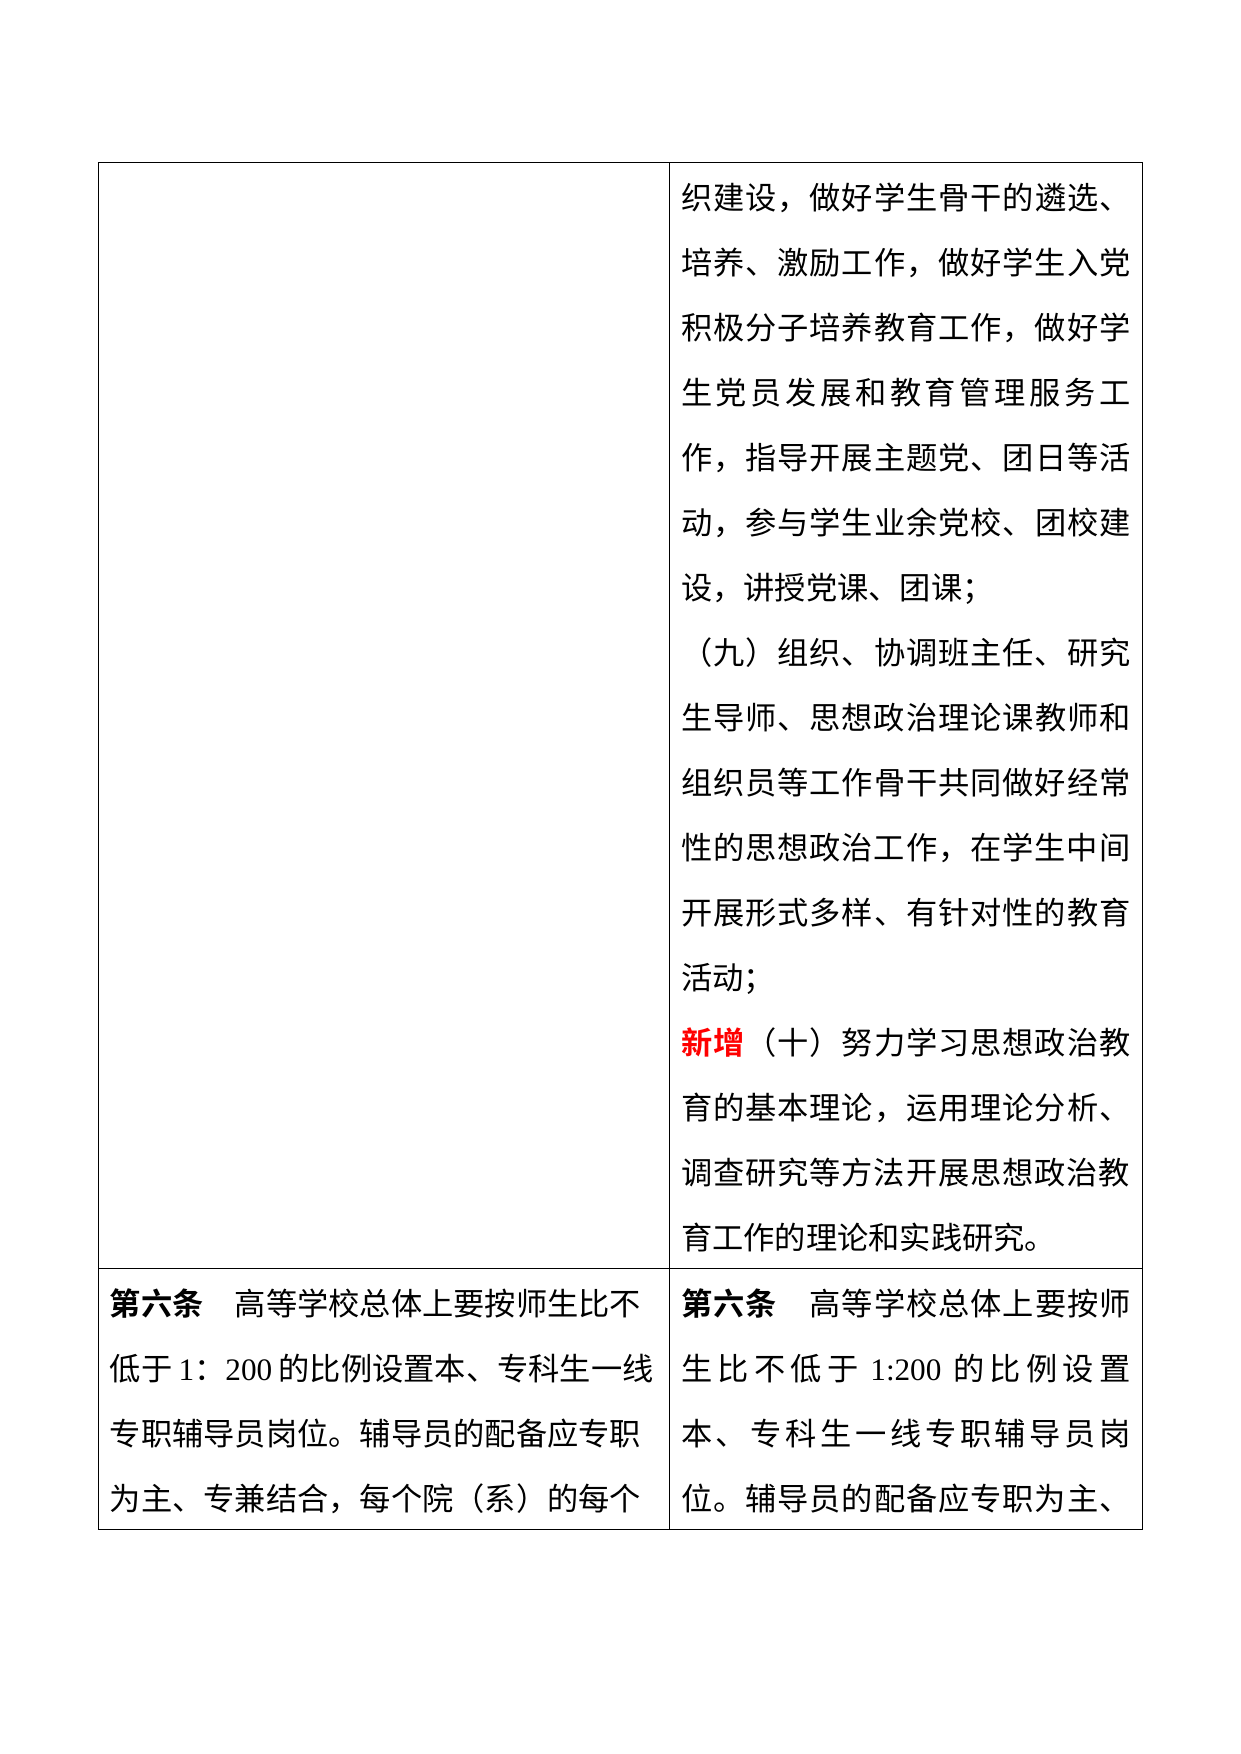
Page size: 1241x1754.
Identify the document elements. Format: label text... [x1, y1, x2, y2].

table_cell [99, 163, 669, 1268]
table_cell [670, 1269, 1142, 1529]
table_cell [670, 163, 1142, 1268]
